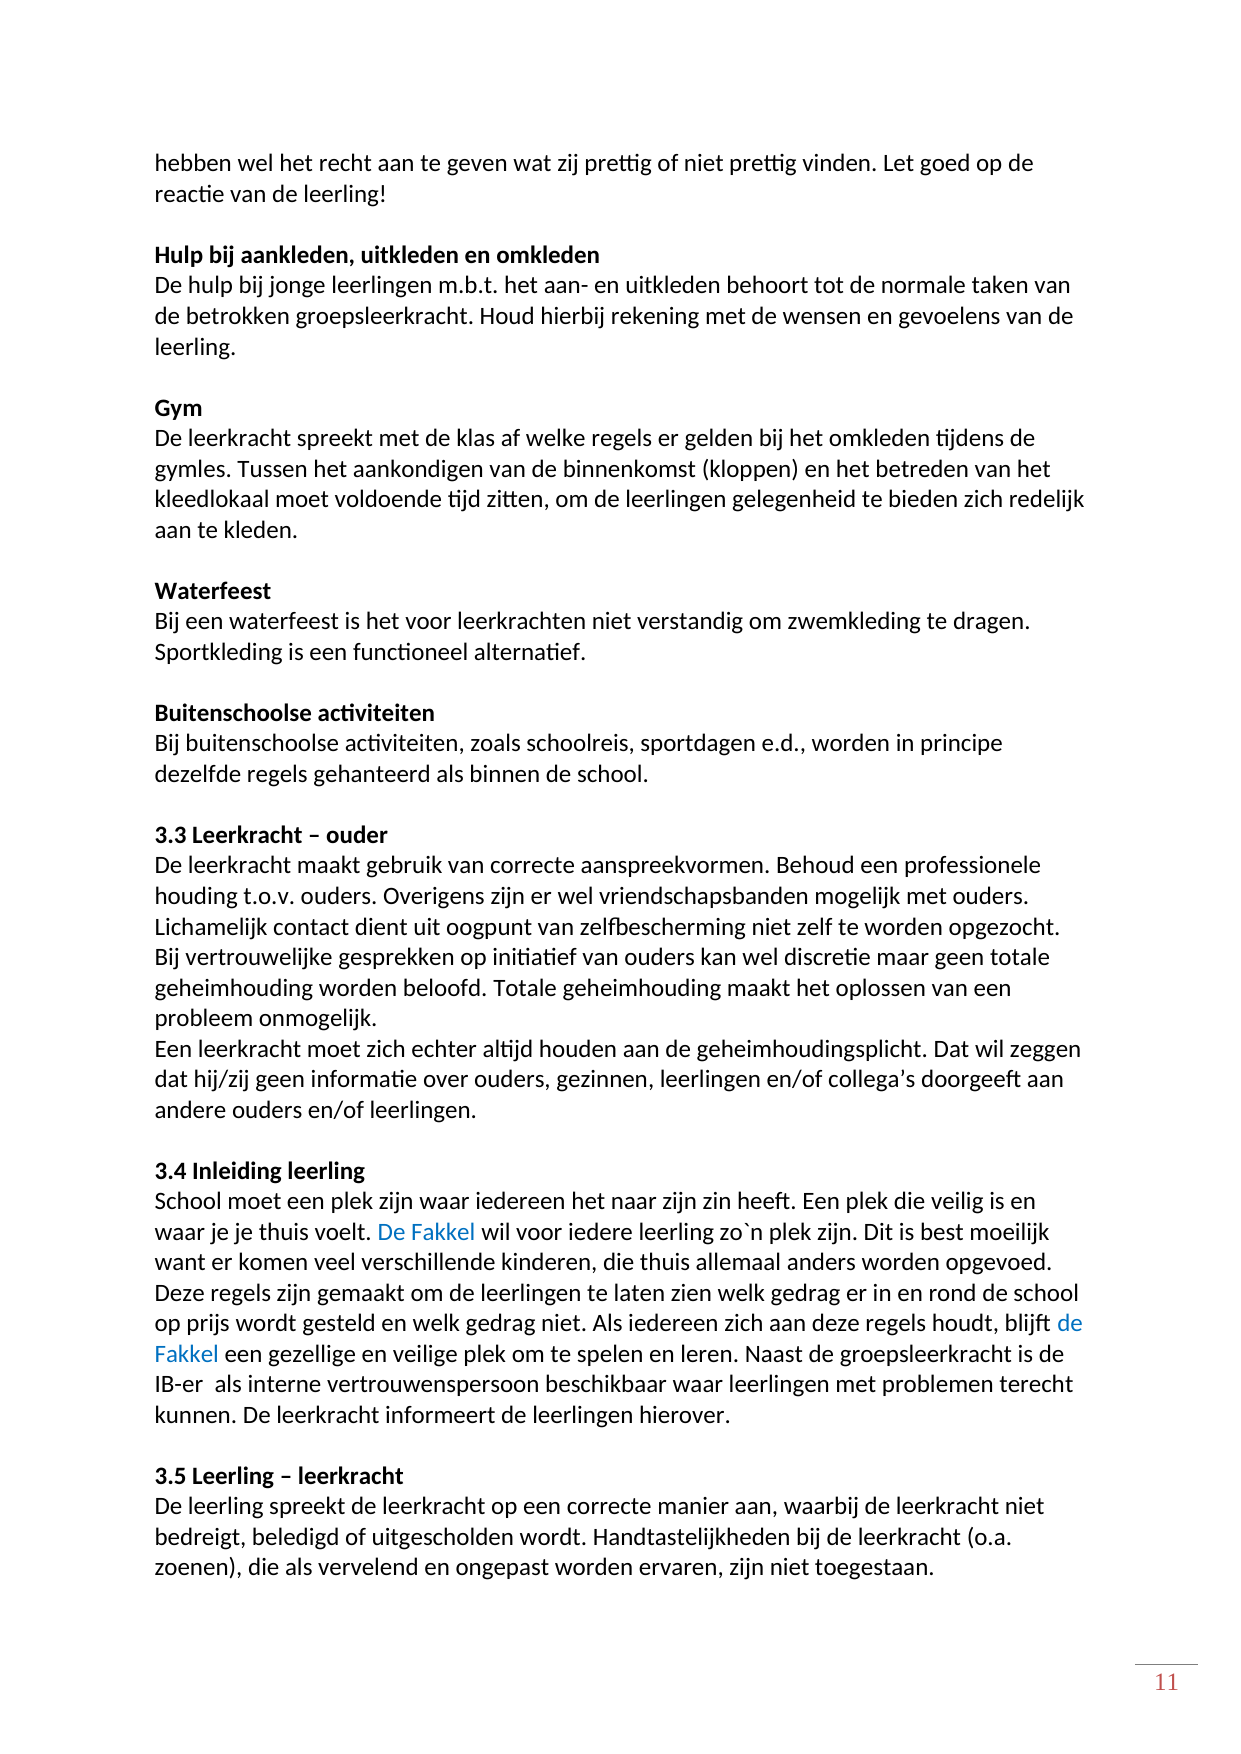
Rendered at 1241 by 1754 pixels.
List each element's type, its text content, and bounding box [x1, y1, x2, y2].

text 3.3 Leerkracht – ouder [154, 819, 1093, 849]
text Bij een waterfeest is het voor leerkrachten niet verstandig om zwemkleding te dragen. Sportkleding is een functioneel alternatief. [154, 605, 1093, 666]
text Gym [154, 392, 1093, 422]
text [154, 148, 1093, 209]
text De hulp bij jonge leerlingen m.b.t. het aan- en uitkleden behoort tot de normale taken van de betrokken groepsleerkracht. Houd hierbij rekening met de wensen en gevoelens van de leerling. [154, 270, 1093, 361]
text De leerkracht maakt gebruik van correcte aanspreekvormen. Behoud een professionele houding t.o.v. ouders. Overigens zijn er wel vriendschapsbanden mogelijk met ouders. [154, 849, 1093, 911]
text De leerkracht spreekt met de klas af welke regels er gelden bij het omkleden tijdens de gymles. Tussen het aankondigen van de binnenkomst (kloppen) en het betreden van het kleedlokaal moet voldoende tijd zitten, om de leerlingen gelegenheid te bieden zich redelijk aan te kleden. [154, 422, 1093, 544]
text Buitenschoolse activiteiten [154, 697, 1093, 727]
text Waterfeest [154, 575, 1093, 605]
text School moet een plek zijn waar iedereen het naar zijn zin heeft. Een plek die veilig is en waar je je thuis voelt. De Fakkel wil voor iedere leerling zo`n plek zijn. Dit is best moeilijk want er komen veel verschillende kinderen, die thuis allemaal anders worden opgevoed. Deze regels zijn gemaakt om de leerlingen te laten zien welk gedrag er in en rond de school op prijs wordt gesteld en welk gedrag niet. Als iedereen zich aan deze regels houdt, blijft de Fakkel een gezellige en veilige plek om te spelen en leren. Naast de groepsleerkracht is de IB-er als interne vertrouwenspersoon beschikbaar waar leerlingen met problemen terecht kunnen. De leerkracht informeert de leerlingen hierover. [154, 1185, 1093, 1429]
text 3.5 Leerling – leerkracht [154, 1460, 1093, 1491]
text De leerling spreekt de leerkracht op een correcte manier aan, waarbij de leerkracht niet bedreigt, beledigd of uitgescholden wordt. Handtastelijkheden bij de leerkracht (o.a. zoenen), die als vervelend en ongepast worden ervaren, zijn niet toegestaan. [154, 1491, 1093, 1582]
text Hulp bij aankleden, uitkleden en omkleden [154, 239, 1093, 270]
text Bij buitenschoolse activiteiten, zoals schoolreis, sportdagen e.d., worden in principe dezelfde regels gehanteerd als binnen de school. [154, 727, 1093, 788]
text Een leerkracht moet zich echter altijd houden aan de geheimhoudingsplicht. Dat wil zeggen dat hij/zij geen informatie over ouders, gezinnen, leerlingen en/of collega’s doorgeeft aan andere ouders en/of leerlingen. [154, 1033, 1093, 1124]
text 3.4 Inleiding leerling [154, 1155, 1093, 1185]
text Lichamelijk contact dient uit oogpunt van zelfbescherming niet zelf te worden opgezocht. [154, 911, 1093, 941]
text Bij vertrouwelijke gesprekken op initiatief van ouders kan wel discretie maar geen totale geheimhouding worden beloofd. Totale geheimhouding maakt het oplossen van een probleem onmogelijk. [154, 941, 1093, 1033]
